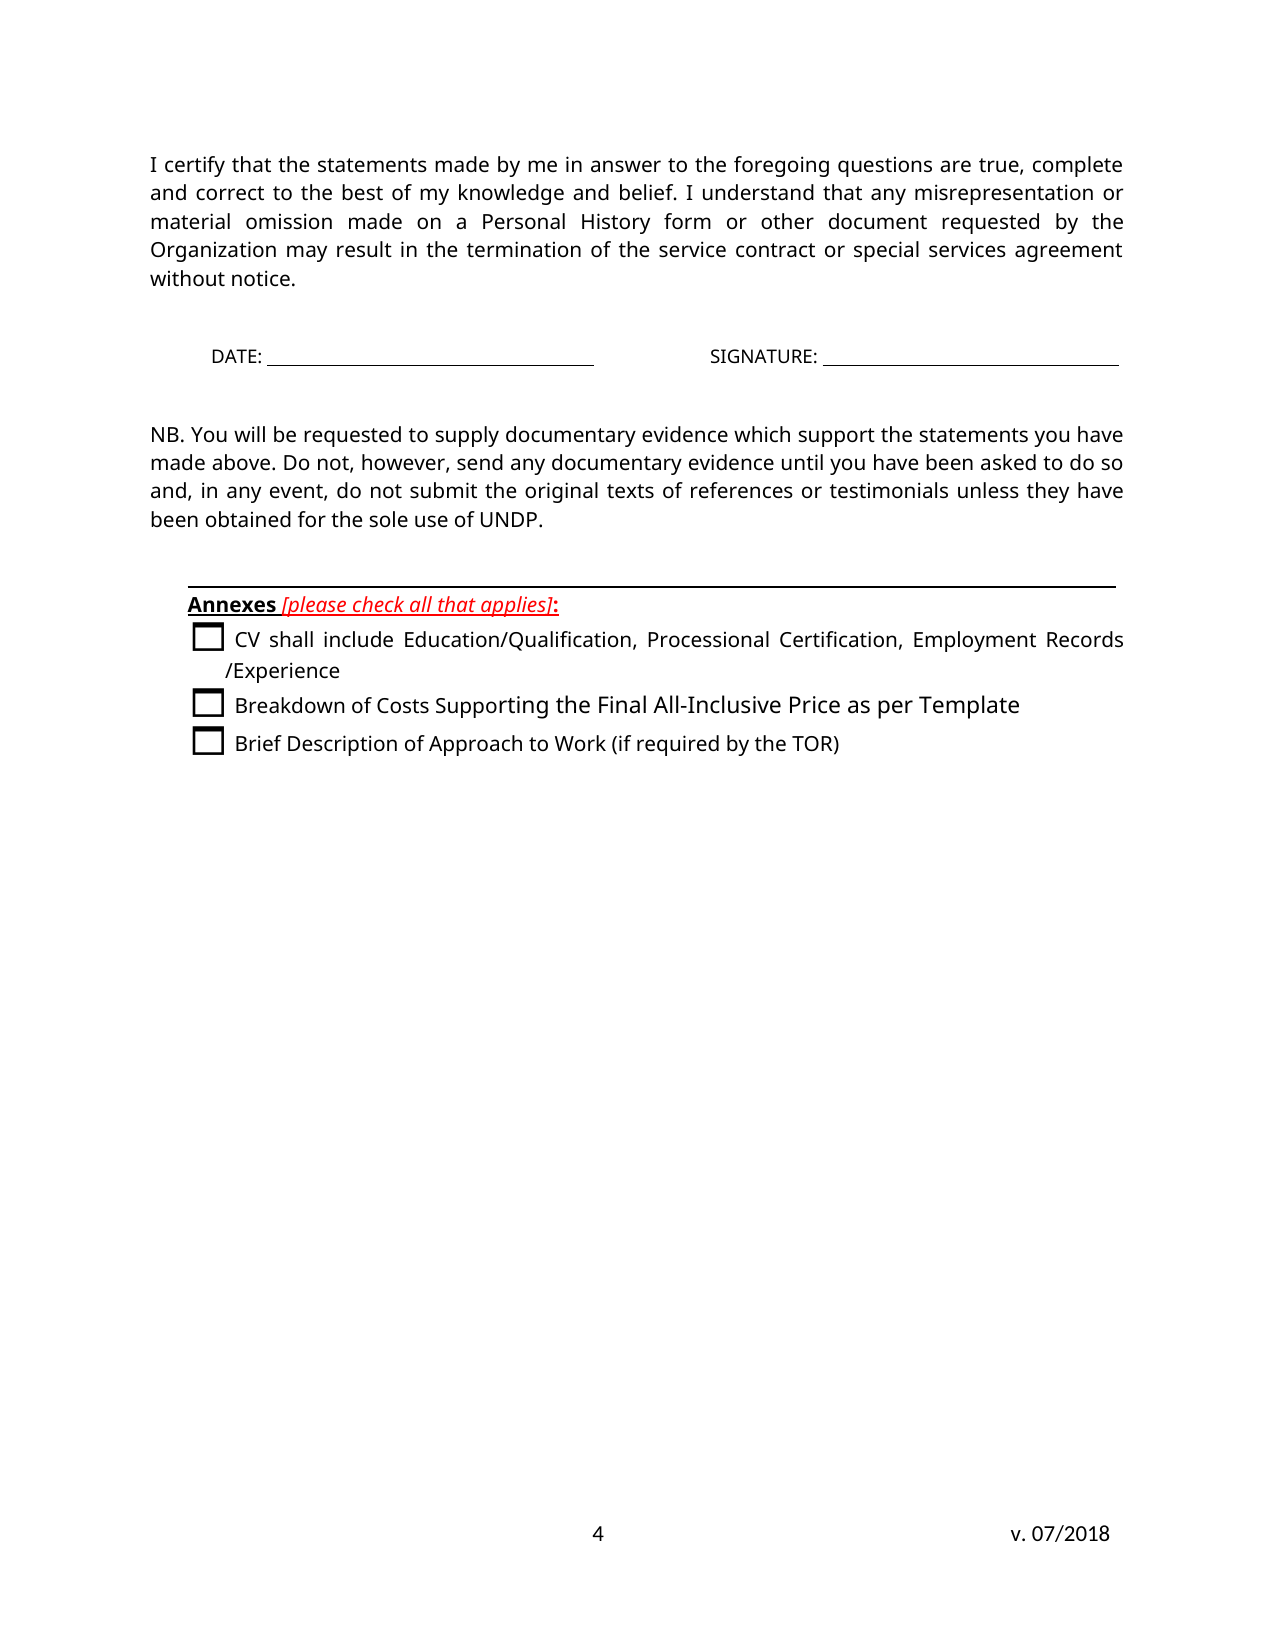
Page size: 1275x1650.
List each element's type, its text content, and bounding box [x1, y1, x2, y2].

list Brief Description of Approach to Work (if required by the TOR) [187, 723, 1125, 761]
text I certify that the statements made by me in answer to the foregoing questions are true, complete and correct to the best of my knowledge and belief. I understand that any misrepresentation or material omission made on a Personal History form or other document requested by the Organization may result in the termination of the service contract or special services agreement without notice. [150, 150, 1125, 292]
text DATE: SIGNATURE: [182, 343, 1125, 394]
list CV shall include Education/Qualification, Processional Certification, Employment Records /Experience [187, 618, 1125, 685]
text NB. You will be requested to supply documentary evidence which support the statements you have made above. Do not, however, send any documentary evidence until you have been asked to do so and, in any event, do not submit the original texts of references or testimonials unless they have been obtained for the sole use of UNDP. [150, 420, 1125, 533]
list Breakdown of Costs Supporting the Final All-Inclusive Price as per Template [187, 685, 1125, 723]
text Annexes [please check all that applies]: [187, 590, 1125, 618]
